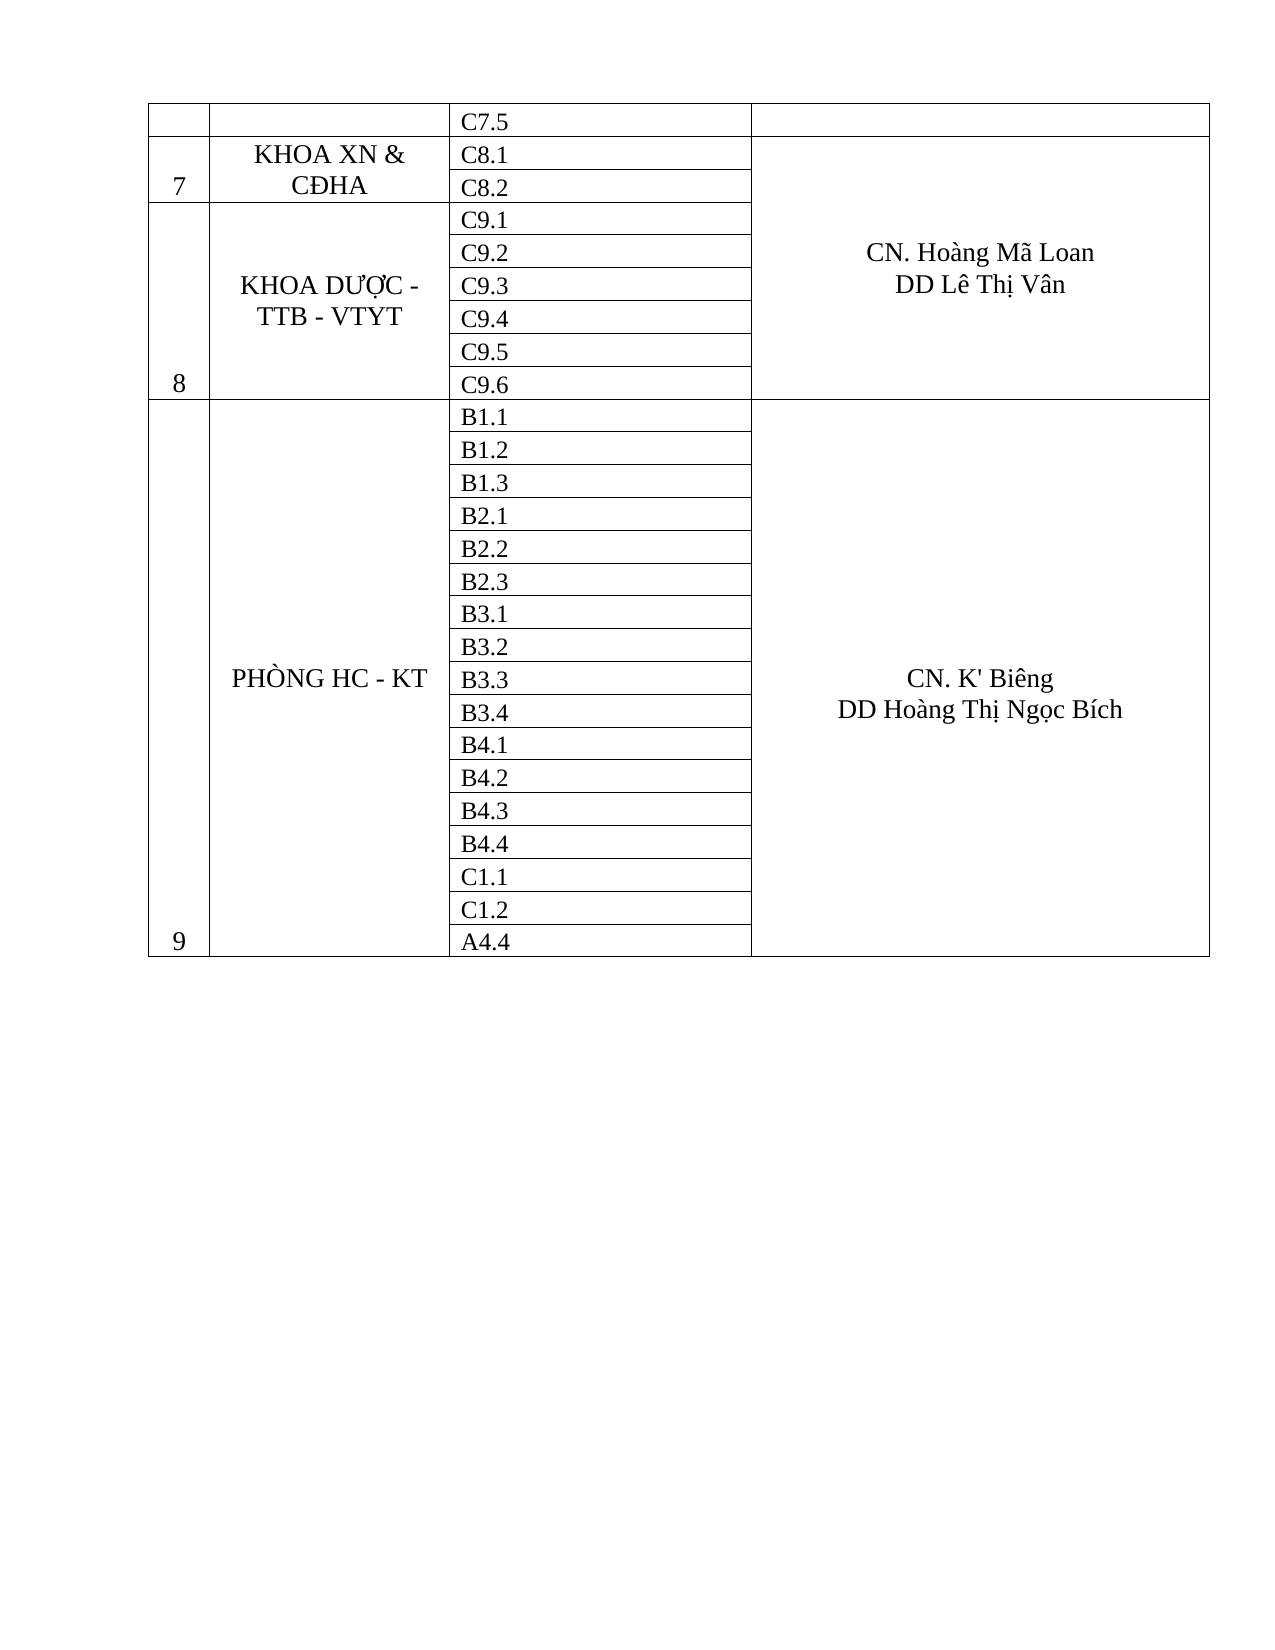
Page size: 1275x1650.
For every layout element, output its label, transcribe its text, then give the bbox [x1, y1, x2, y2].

table_cell C8.2 [450, 170, 751, 202]
table_cell C1.1 [450, 859, 751, 891]
table_cell B2.3 [450, 564, 751, 595]
table_cell 8 [149, 203, 209, 398]
table_cell KHOA XN & CĐHA [210, 137, 449, 202]
table_cell C9.6 [450, 367, 751, 398]
table_cell B3.4 [450, 695, 751, 727]
table_cell B1.2 [450, 432, 751, 464]
table_cell B2.2 [450, 531, 751, 562]
table_cell CN. K' Biêng DD Hoàng Thị Ngọc Bích [752, 400, 1209, 956]
table_cell C1.2 [450, 892, 751, 923]
table_cell B4.2 [450, 760, 751, 792]
table_cell C9.2 [450, 235, 751, 267]
table_cell CN. Hoàng Mã Loan DD Lê Thị Vân [752, 137, 1209, 398]
table_cell A4.4 [450, 925, 751, 956]
table_cell C8.1 [450, 137, 751, 169]
table_cell C9.1 [450, 203, 751, 234]
table_cell B3.1 [450, 596, 751, 628]
table_cell PHÒNG HC - KT [210, 400, 449, 956]
table_cell KHOA DƯỢC - TTB - VTYT [210, 203, 449, 398]
table_cell B3.3 [450, 662, 751, 694]
table_cell B4.4 [450, 826, 751, 858]
table_cell C9.3 [450, 268, 751, 300]
table_cell B2.1 [450, 498, 751, 530]
table_cell B4.3 [450, 793, 751, 825]
table_cell B3.2 [450, 629, 751, 661]
table_cell C7.5 [450, 104, 751, 136]
table_cell C9.4 [450, 301, 751, 333]
table_cell 9 [149, 400, 209, 956]
table_cell B1.1 [450, 400, 751, 431]
table_cell B4.1 [450, 728, 751, 759]
table_cell C9.5 [450, 334, 751, 366]
table_cell 7 [149, 137, 209, 202]
table_cell B1.3 [450, 465, 751, 497]
